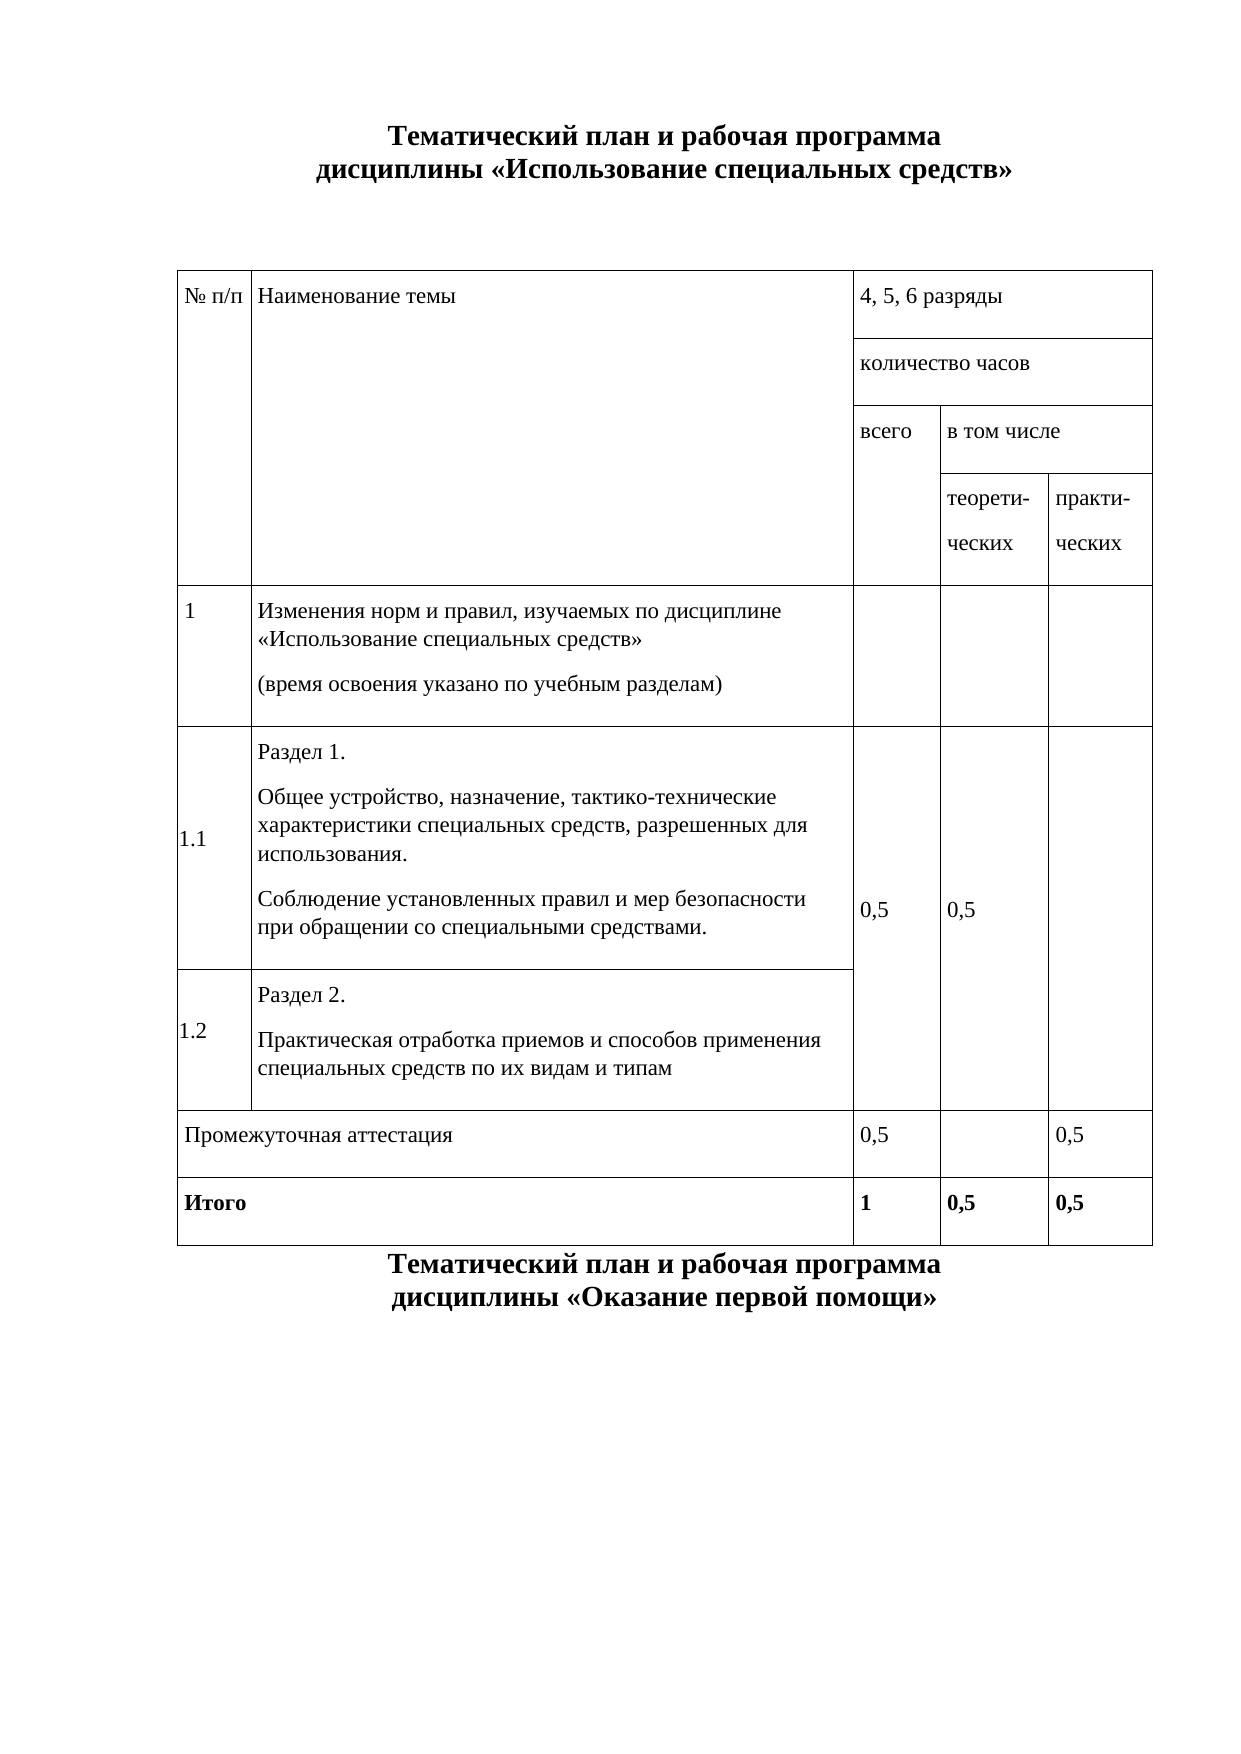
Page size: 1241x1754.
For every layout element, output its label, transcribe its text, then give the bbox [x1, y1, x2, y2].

table_cell теорети- ческих [941, 474, 1048, 585]
table_cell 0,5 [854, 1111, 940, 1177]
table_cell [941, 586, 1048, 726]
table_cell 0,5 [854, 727, 940, 1110]
table_cell 1 [178, 586, 251, 726]
table_cell 1.1 [178, 727, 251, 969]
table_cell [1049, 727, 1152, 1110]
table_cell [1049, 586, 1152, 726]
subtitle Тематический план и рабочая программа [177, 118, 1152, 152]
table_cell всего [854, 406, 940, 585]
table_cell [941, 1111, 1048, 1177]
table_cell 0,5 [941, 1178, 1048, 1245]
table_cell 1 [854, 1178, 940, 1245]
table_cell 0,5 [1049, 1111, 1152, 1177]
table_header 4, 5, 6 разряды [854, 271, 1152, 338]
table_cell Раздел 2. Практическая отработка приемов и способов применения специальных средств по их видам и типам [252, 970, 853, 1110]
subtitle Тематический план и рабочая программа [177, 1246, 1152, 1279]
table_cell в том числе [941, 406, 1152, 473]
table_cell количество часов [854, 339, 1152, 405]
table_cell 0,5 [941, 727, 1048, 1110]
table_cell практи- ческих [1049, 474, 1152, 585]
text дисциплины «Использование специальных средств» [177, 152, 1152, 185]
table_cell Изменения норм и правил, изучаемых по дисциплине «Использование специальных средств» (время освоения указано по учебным разделам) [252, 586, 853, 726]
table_header № п/п [178, 271, 251, 585]
table_cell [854, 586, 940, 726]
table_cell 0,5 [1049, 1178, 1152, 1245]
table_cell Раздел 1. Общее устройство, назначение, тактико-технические характеристики специальных средств, разрешенных для использования. Соблюдение установленных правил и мер безопасности при обращении со специальными средствами. [252, 727, 853, 969]
table_header Наименование темы [252, 271, 853, 585]
text дисциплины «Оказание первой помощи» [177, 1279, 1152, 1313]
table_cell 1.2 [178, 970, 251, 1110]
table_cell Итого [178, 1178, 853, 1245]
table_cell Промежуточная аттестация [178, 1111, 853, 1177]
